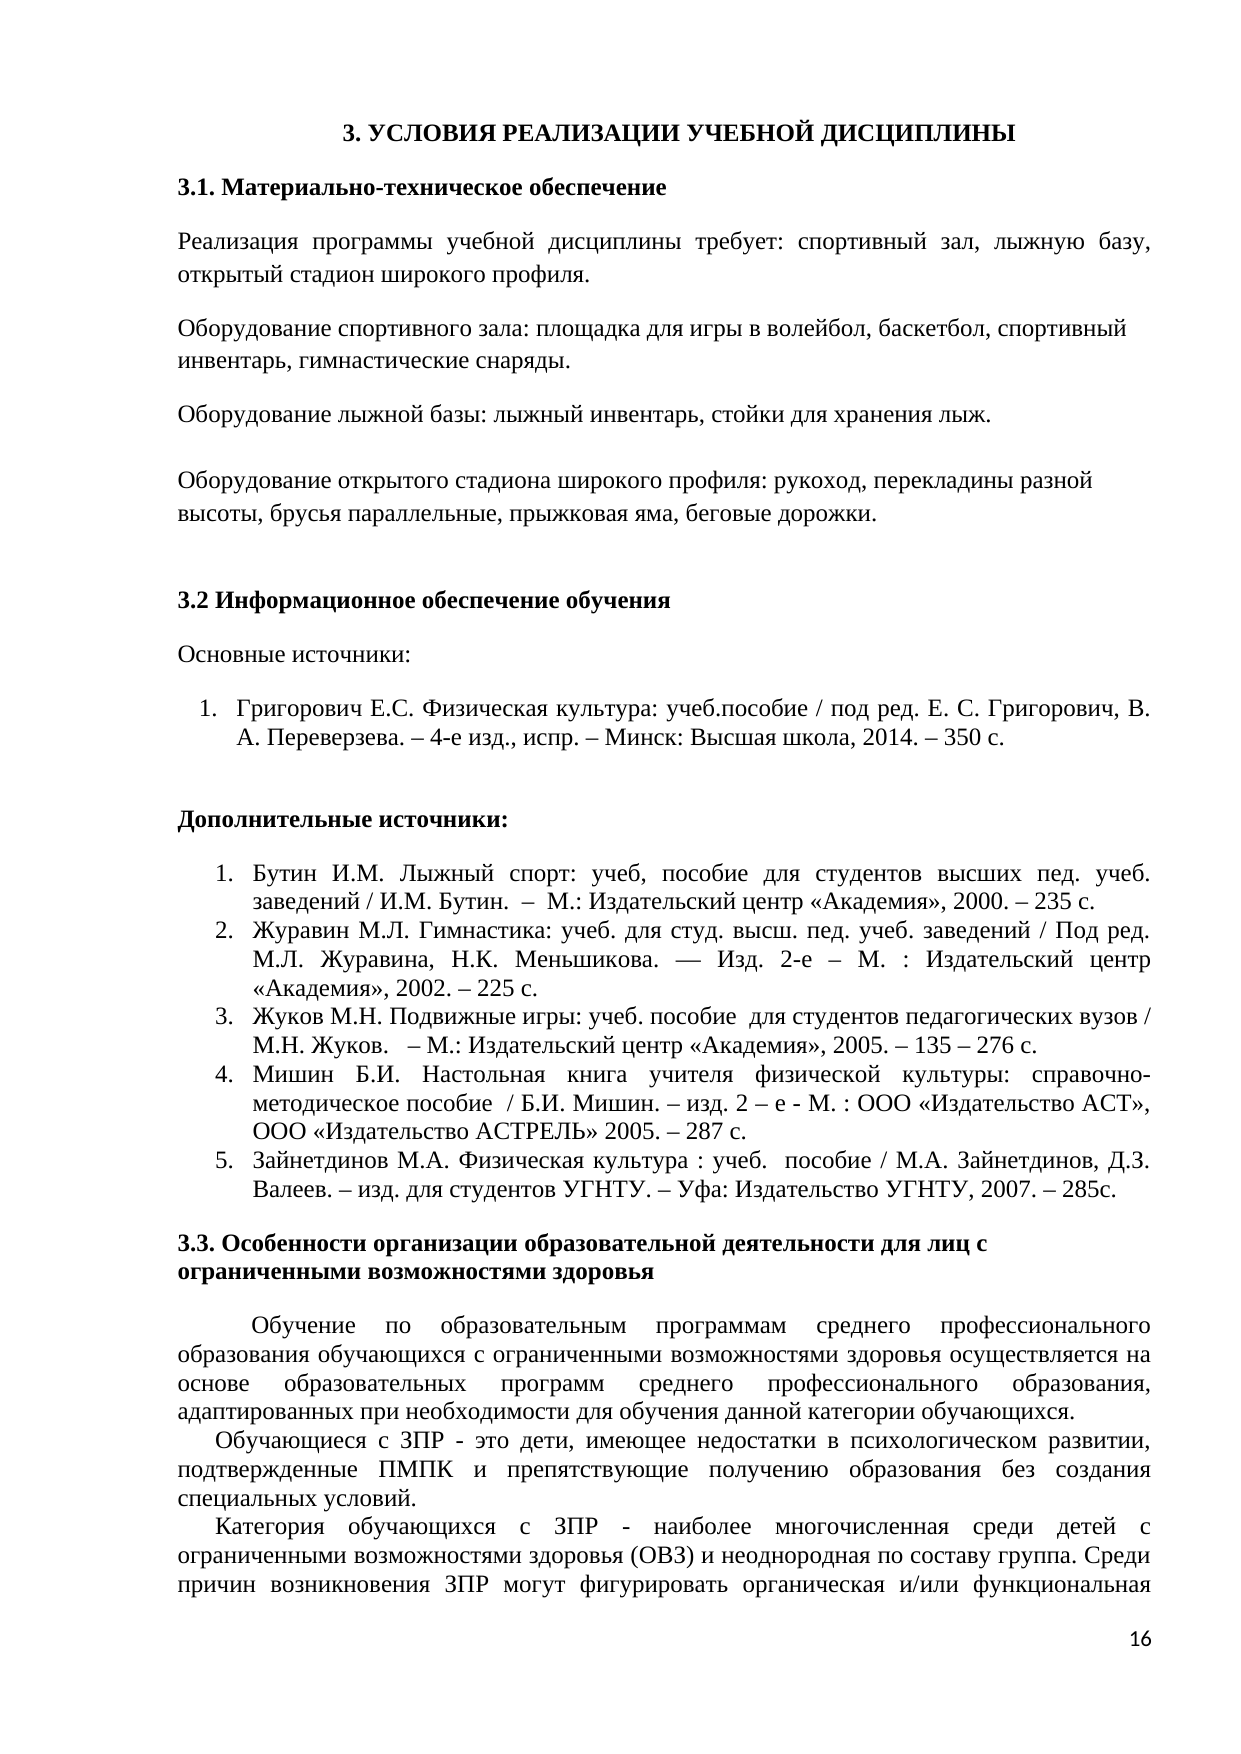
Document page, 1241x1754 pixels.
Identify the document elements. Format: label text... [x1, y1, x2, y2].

text Оборудование открытого стадиона широкого профиля: рукоход, перекладины разной высоты, брусья параллельные, прыжковая яма, беговые дорожки. [177, 466, 1152, 527]
list Жуков М.Н. Подвижные игры: учеб. пособие для студентов педагогических вузов / М.Н. Жуков. – М.: Издательский центр «Академия», 2005. – 135 – 276 с. [215, 1001, 1152, 1059]
list Григорович Е.С. Физическая культура: учеб.пособие / под ред. Е. С. Григорович, В. А. Переверзева. – 4-е изд., испр. – Минск: Высшая школа, 2014. – 350 с. [199, 693, 1152, 751]
text Оборудование лыжной базы: лыжный инвентарь, стойки для хранения лыж. [177, 399, 1152, 428]
text Обучающиеся с ЗПР - это дети, имеющее недостатки в психологическом развитии, подтвержденные ПМПК и препятствующие получению образования без создания специальных условий. [177, 1425, 1152, 1511]
text Обучение по образовательным программам среднего профессионального образования обучающихся с ограниченными возможностями здоровья осуществляется на основе образовательных программ среднего профессионального образования, адаптированных при необходимости для обучения данной категории обучающихся. [177, 1310, 1152, 1425]
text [177, 1511, 1152, 1598]
subtitle 3. УСЛОВИЯ РЕАЛИЗАЦИИ УЧЕБНОЙ ДИСЦИПЛИНЫ [177, 118, 1152, 147]
text Дополнительные источники: [177, 804, 1152, 832]
text Основные источники: [177, 639, 1152, 668]
list Мишин Б.И. Настольная книга учителя физической культуры: справочно-методическое пособие / Б.И. Мишин. – изд. 2 – е - М. : ООО «Издательство АСТ», ООО «Издательство АСТРЕЛЬ» 2005. – 287 с. [215, 1059, 1152, 1145]
list Журавин М.Л. Гимнастика: учеб. для студ. высш. пед. учеб. заведений / Под ред. М.Л. Журавина, Н.К. Меньшикова. — Изд. 2-е – М. : Издательский центр «Академия», 2002. – 225 с. [215, 915, 1152, 1001]
list Зайнетдинов М.А. Физическая культура : учеб. пособие / М.А. Зайнетдинов, Д.З. Валеев. – изд. для студентов УГНТУ. – Уфа: Издательство УГНТУ, 2007. – 285с. [215, 1145, 1152, 1203]
text 3.2 Информационное обеспечение обучения [177, 585, 1152, 614]
text Оборудование спортивного зала: площадка для игры в волейбол, баскетбол, спортивный инвентарь, гимнастические снаряды. [177, 313, 1152, 374]
text 3.3. Особенности организации образовательной деятельности для лиц с ограниченными возможностями здоровья [177, 1228, 1152, 1285]
text 3.1. Материально-техническое обеспечение [177, 172, 1152, 201]
text Реализация программы учебной дисциплины требует: спортивный зал, лыжную базу, открытый стадион широкого профиля. [177, 226, 1152, 287]
list Бутин И.М. Лыжный спорт: учеб, пособие для студентов высших пед. учеб. заведений / И.М. Бутин. – М.: Издательский центр «Академия», 2000. – 235 с. [215, 858, 1152, 915]
